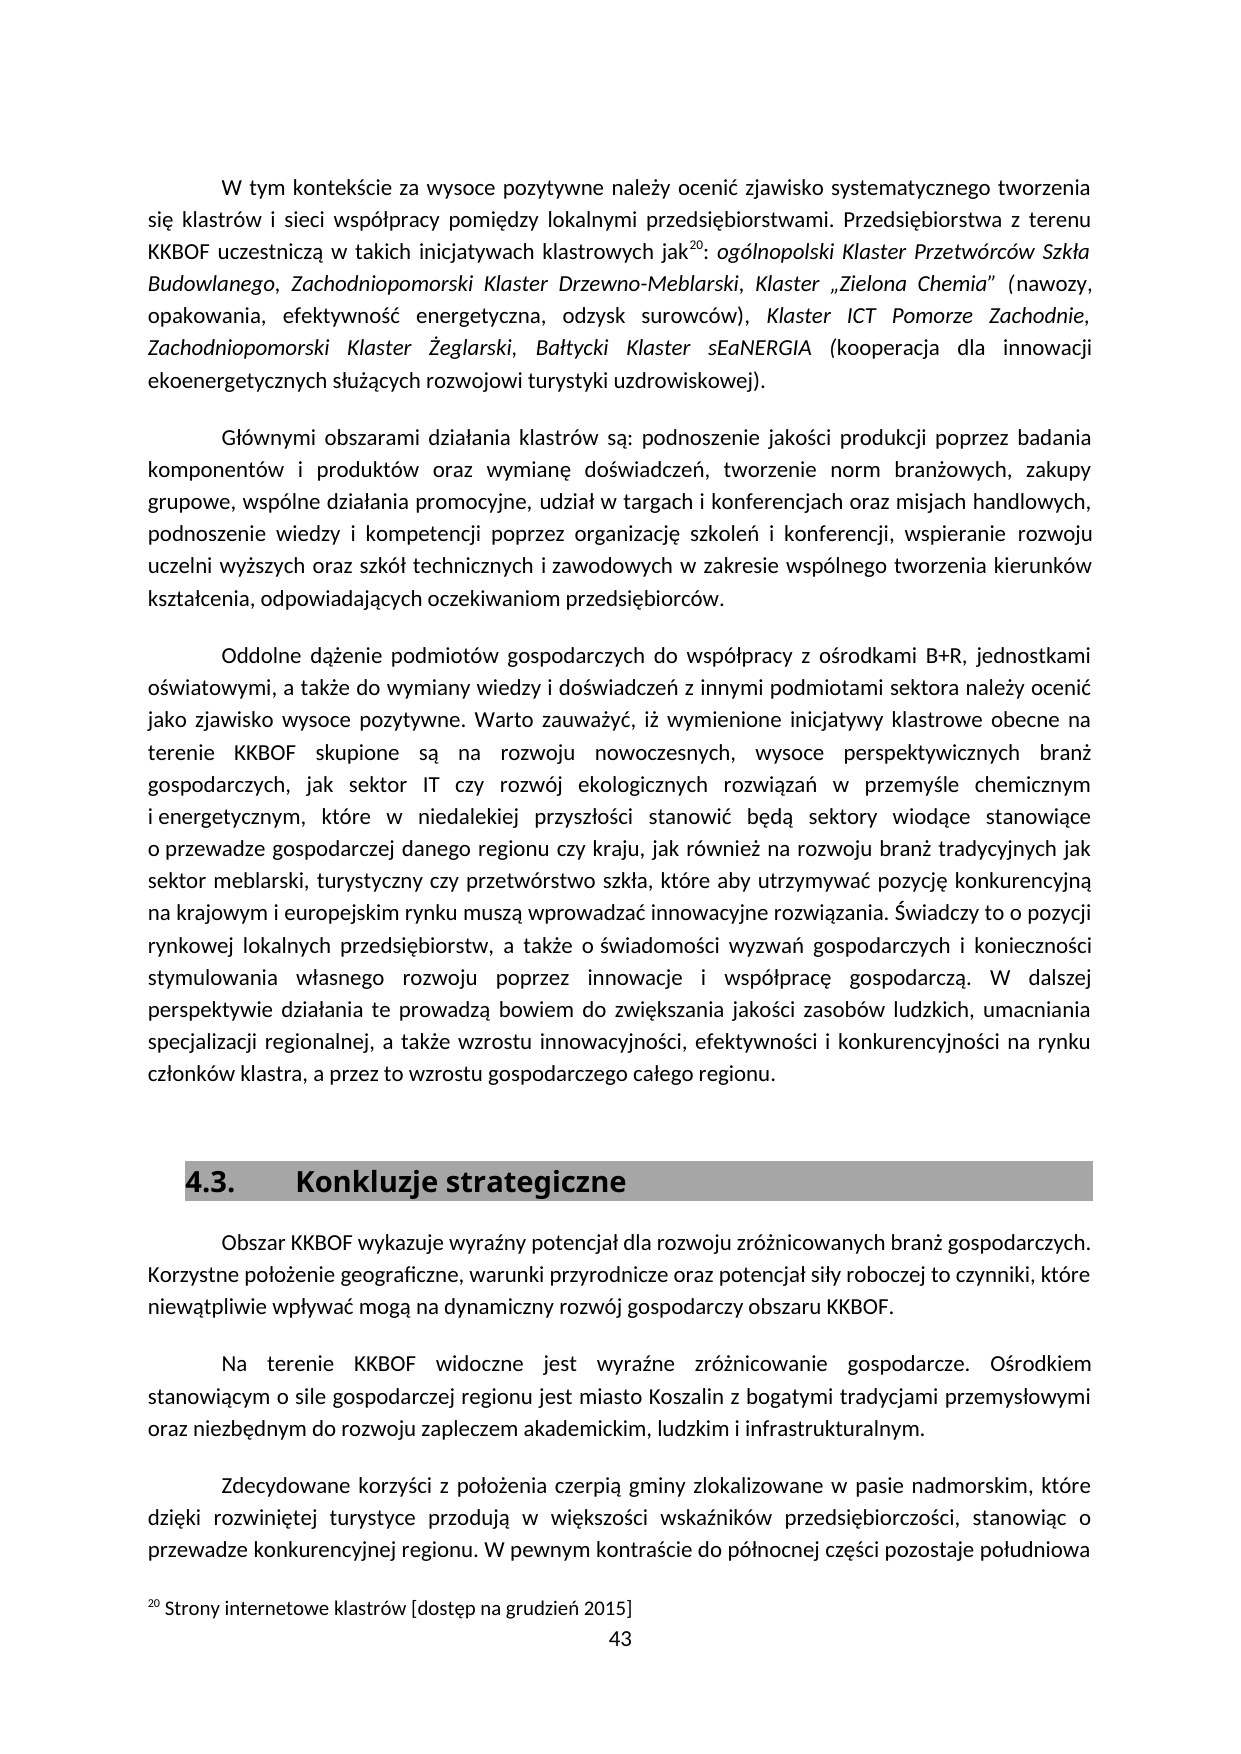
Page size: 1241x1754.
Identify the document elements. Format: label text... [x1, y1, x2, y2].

text Głównymi obszarami działania klastrów są: podnoszenie jakości produkcji poprzez badania komponentów i produktów oraz wymianę doświadczeń, tworzenie norm branżowych, zakupy grupowe, wspólne działania promocyjne, udział w targach i konferencjach oraz misjach handlowych, podnoszenie wiedzy i kompetencji poprzez organizację szkoleń i konferencji, wspieranie rozwoju uczelni wyższych oraz szkół technicznych i zawodowych w zakresie wspólnego tworzenia kierunków kształcenia, odpowiadających oczekiwaniom przedsiębiorców. [148, 423, 1093, 612]
text W tym kontekście za wysoce pozytywne należy ocenić zjawisko systematycznego tworzenia się klastrów i sieci współpracy pomiędzy lokalnymi przedsiębiorstwami. Przedsiębiorstwa z terenu KKBOF uczestniczą w takich inicjatywach klastrowych jak: ogólnopolski Klaster Przetwórców Szkła Budowlanego, Zachodniopomorski Klaster Drzewno-Meblarski, Klaster „Zielona Chemia” (nawozy, opakowania, efektywność energetyczna, odzysk surowców), Klaster ICT Pomorze Zachodnie, Zachodniopomorski Klaster Żeglarski, Bałtycki Klaster sEaNERGIA (kooperacja dla innowacji ekoenergetycznych służących rozwojowi turystyki uzdrowiskowej). [148, 173, 1093, 394]
subtitle Konkluzje strategiczne [185, 1161, 1093, 1201]
text Na terenie KKBOF widoczne jest wyraźne zróżnicowanie gospodarcze. Ośrodkiem stanowiącym o sile gospodarczej regionu jest miasto Koszalin z bogatymi tradycjami przemysłowymi oraz niezbędnym do rozwoju zapleczem akademickim, ludzkim i infrastrukturalnym. [148, 1349, 1093, 1442]
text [148, 1471, 1093, 1563]
text Obszar KKBOF wykazuje wyraźny potencjał dla rozwoju zróżnicowanych branż gospodarczych. Korzystne położenie geograficzne, warunki przyrodnicze oraz potencjał siły roboczej to czynniki, które niewątpliwie wpływać mogą na dynamiczny rozwój gospodarczy obszaru KKBOF. [148, 1228, 1093, 1320]
text Oddolne dążenie podmiotów gospodarczych do współpracy z ośrodkami B+R, jednostkami oświatowymi, a także do wymiany wiedzy i doświadczeń z innymi podmiotami sektora należy ocenić jako zjawisko wysoce pozytywne. Warto zauważyć, iż wymienione inicjatywy klastrowe obecne na terenie KKBOF skupione są na rozwoju nowoczesnych, wysoce perspektywicznych branż gospodarczych, jak sektor IT czy rozwój ekologicznych rozwiązań w przemyśle chemicznym i energetycznym, które w niedalekiej przyszłości stanowić będą sektory wiodące stanowiące o przewadze gospodarczej danego regionu czy kraju, jak również na rozwoju branż tradycyjnych jak sektor meblarski, turystyczny czy przetwórstwo szkła, które aby utrzymywać pozycję konkurencyjną na krajowym i europejskim rynku muszą wprowadzać innowacyjne rozwiązania. Świadczy to o pozycji rynkowej lokalnych przedsiębiorstw, a także o świadomości wyzwań gospodarczych i konieczności stymulowania własnego rozwoju poprzez innowacje i współpracę gospodarczą. W dalszej perspektywie działania te prowadzą bowiem do zwiększania jakości zasobów ludzkich, umacniania specjalizacji regionalnej, a także wzrostu innowacyjności, efektywności i konkurencyjności na rynku członków klastra, a przez to wzrostu gospodarczego całego regionu. [148, 641, 1093, 1087]
